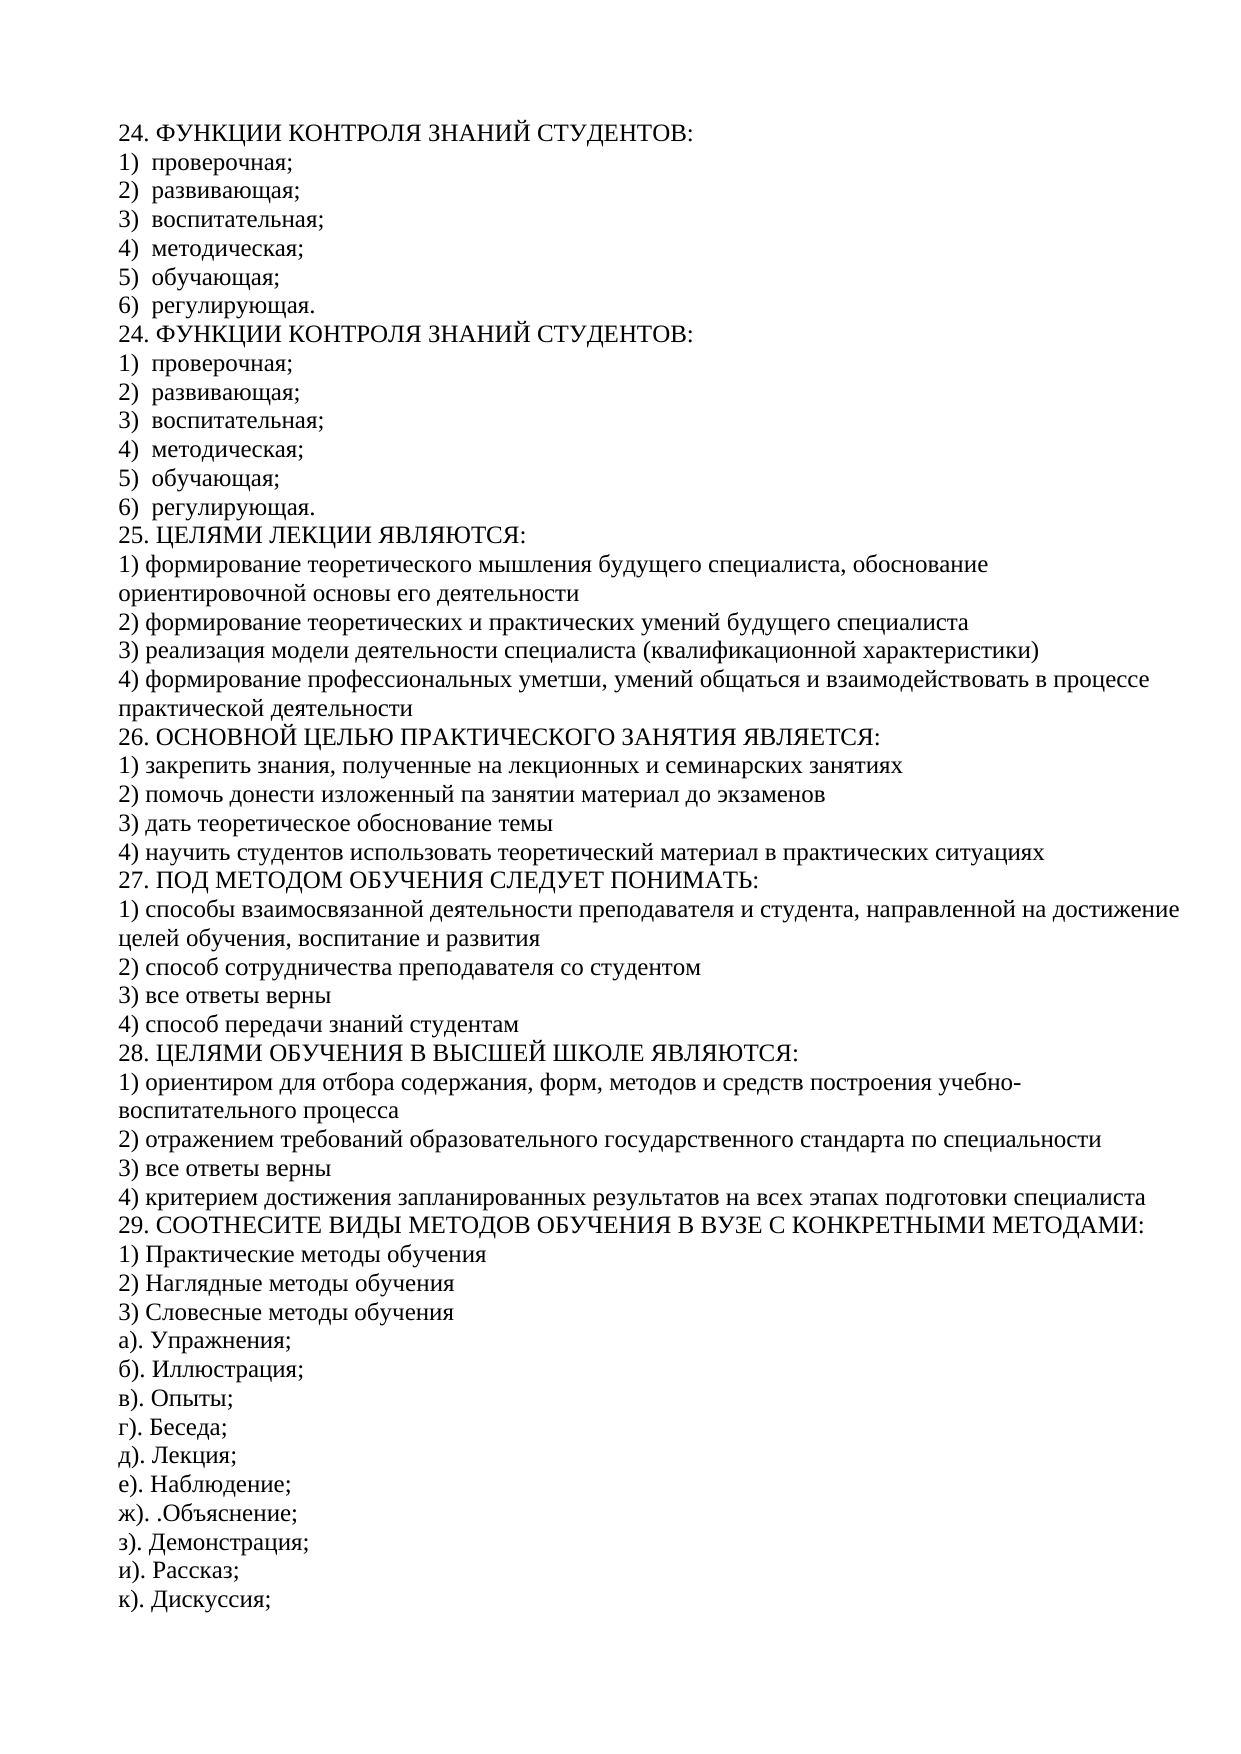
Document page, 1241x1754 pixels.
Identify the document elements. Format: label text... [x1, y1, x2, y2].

text 3) все ответы верны [118, 1153, 1181, 1182]
text з). Демонстрация; [118, 1527, 1181, 1556]
text г). Беседа; [118, 1412, 1181, 1441]
text 2) помочь донести изложенный па занятии материал до экзаменов [118, 779, 1181, 808]
text 1) проверочная; [118, 147, 1181, 176]
text к). Дискуссия; [118, 1584, 1181, 1613]
text 1) способы взаимосвязанной деятельности преподавателя и студента, направленной на достижение целей обучения, воспитание и развития [118, 894, 1181, 952]
text 5) обучающая; [118, 262, 1181, 291]
text в). Опыты; [118, 1383, 1181, 1412]
text 2) способ сотрудничества преподавателя со студентом [118, 952, 1181, 981]
text б). Иллюстрация; [118, 1354, 1181, 1383]
text 29. СООТНЕСИТЕ ВИДЫ МЕТОДОВ ОБУЧЕНИЯ В ВУЗЕ С КОНКРЕТНЫМИ МЕТОДАМИ: [118, 1211, 1181, 1239]
text 24. ФУНКЦИИ КОНТРОЛЯ ЗНАНИЙ СТУДЕНТОВ: [118, 319, 1181, 348]
text 5) обучающая; [118, 463, 1181, 492]
text 3) дать теоретическое обоснование темы [118, 808, 1181, 837]
text 1) Практические методы обучения [118, 1239, 1181, 1268]
text 3) реализация модели деятельности специалиста (квалификационной характеристики) [118, 636, 1181, 664]
text 2) отражением требований образовательного государственного стандарта по специальности [118, 1124, 1181, 1153]
text 1) формирование теоретического мышления будущего специалиста, обоснование ориентировочной основы его деятельности [118, 549, 1181, 607]
text 1) проверочная; [118, 348, 1181, 377]
text 2) развивающая; [118, 176, 1181, 204]
text 24. ФУНКЦИИ КОНТРОЛЯ ЗНАНИЙ СТУДЕНТОВ: [118, 118, 1181, 147]
text 4) способ передачи знаний студентам [118, 1009, 1181, 1038]
text е). Наблюдение; [118, 1469, 1181, 1498]
text 2) Наглядные методы обучения [118, 1268, 1181, 1297]
text 6) регулирующая. [118, 291, 1181, 319]
text 4) критерием достижения запланированных результатов на всех этапах подготовки специалиста [118, 1182, 1181, 1211]
text 4) методическая; [118, 434, 1181, 463]
text 25. ЦЕЛЯМИ ЛЕКЦИИ ЯВЛЯЮТСЯ: [118, 521, 1181, 549]
text 27. ПОД МЕТОДОМ ОБУЧЕНИЯ СЛЕДУЕТ ПОНИМАТЬ: [118, 866, 1181, 894]
text 4) научить студентов использовать теоретический материал в практических ситуациях [118, 837, 1181, 866]
text 4) формирование профессиональных уметши, умений общаться и взаимодействовать в процессе практической деятельности [118, 664, 1181, 722]
text 2) формирование теоретических и практических умений будущего специалиста [118, 607, 1181, 636]
text 4) методическая; [118, 233, 1181, 262]
text 1) закрепить знания, полученные на лекционных и семинарских занятиях [118, 751, 1181, 779]
text а). Упражнения; [118, 1326, 1181, 1354]
text 3) все ответы верны [118, 981, 1181, 1009]
text 26. ОСНОВНОЙ ЦЕЛЬЮ ПРАКТИЧЕСКОГО ЗАНЯТИЯ ЯВЛЯЕТСЯ: [118, 722, 1181, 751]
text и). Рассказ; [118, 1556, 1181, 1584]
text 3) воспитательная; [118, 406, 1181, 434]
text ж). .Объяснение; [118, 1498, 1181, 1527]
text 3) воспитательная; [118, 204, 1181, 233]
text д). Лекция; [118, 1441, 1181, 1469]
text 1) ориентиром для отбора содержания, форм, методов и средств построения учебно-воспитательного процесса [118, 1067, 1181, 1124]
text 3) Словесные методы обучения [118, 1297, 1181, 1326]
text 2) развивающая; [118, 377, 1181, 406]
text 28. ЦЕЛЯМИ ОБУЧЕНИЯ В ВЫСШЕЙ ШКОЛЕ ЯВЛЯЮТСЯ: [118, 1038, 1181, 1067]
text 6) регулирующая. [118, 492, 1181, 521]
